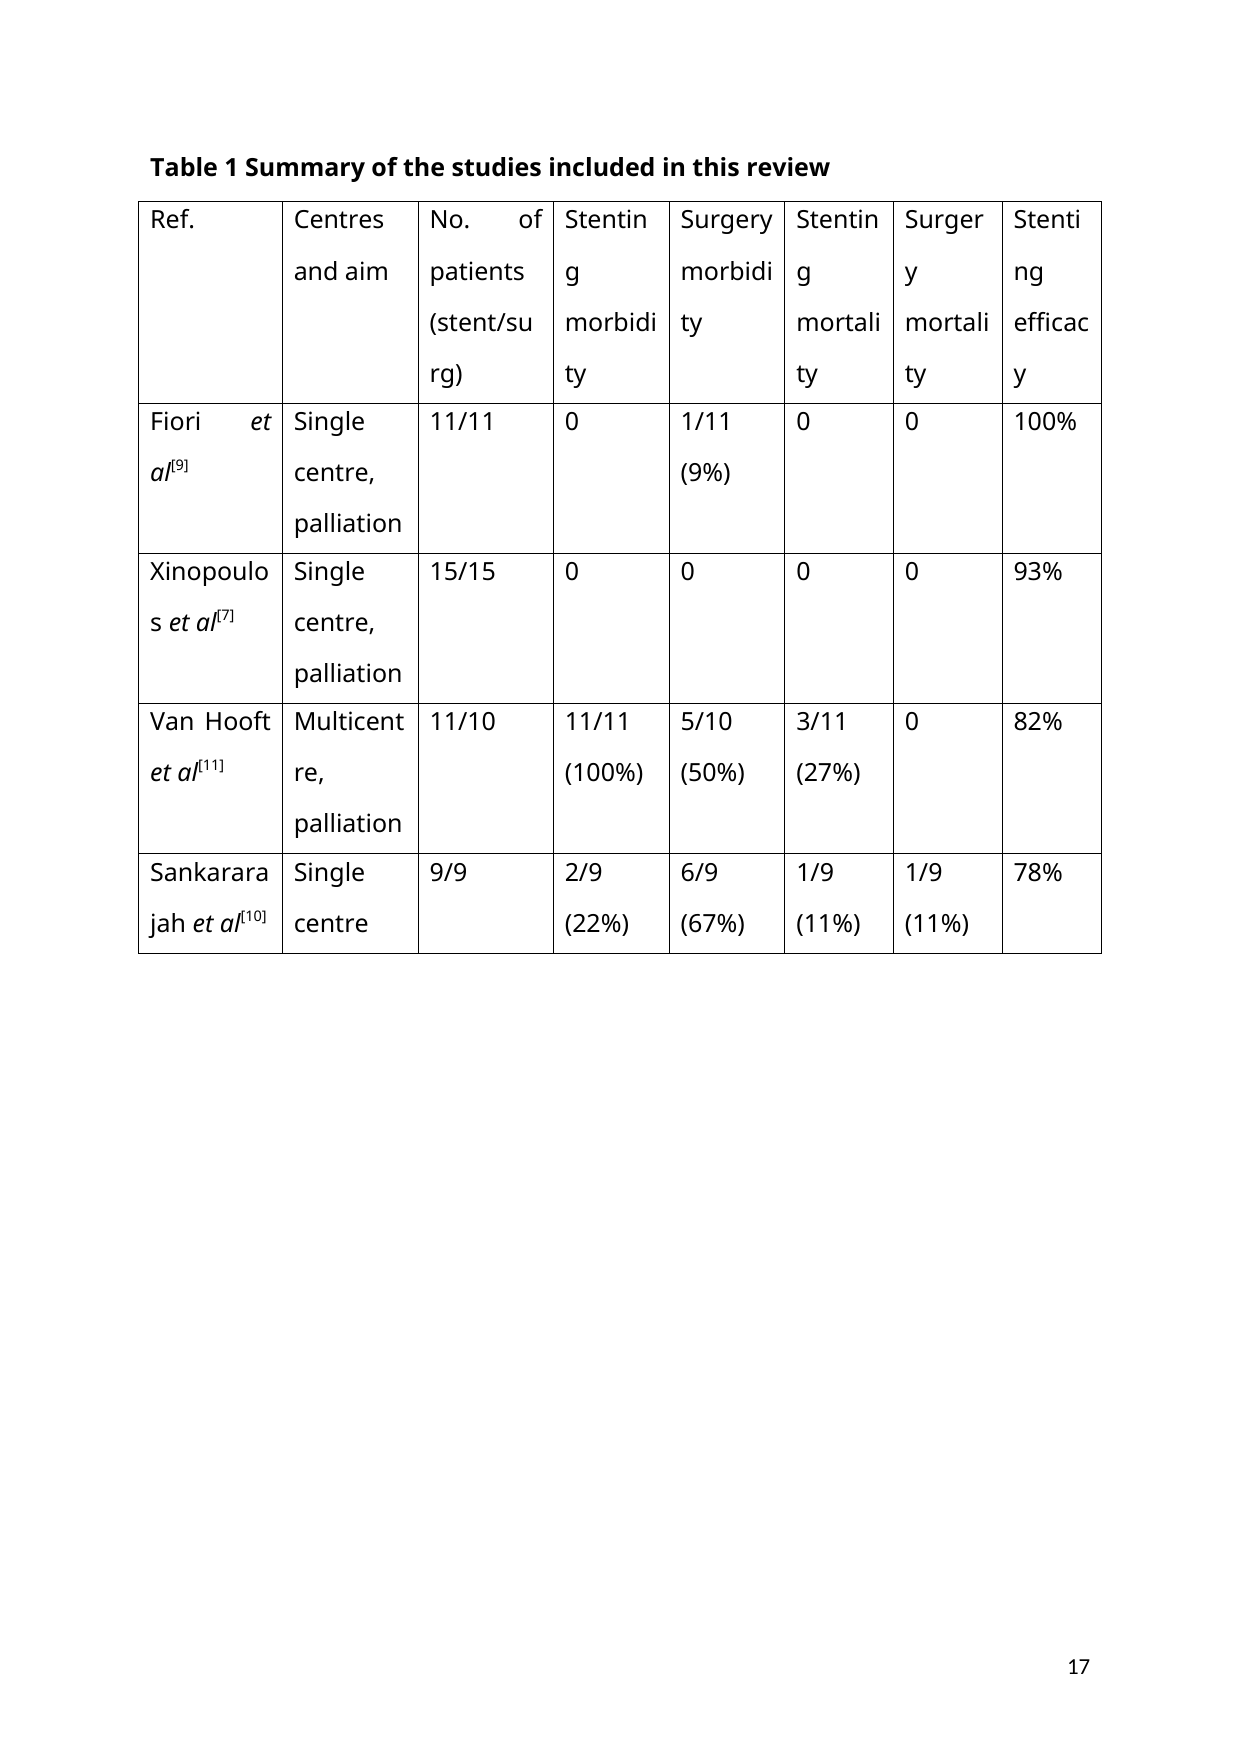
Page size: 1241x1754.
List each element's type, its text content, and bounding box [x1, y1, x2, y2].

table_cell 1/9 (11%) [894, 854, 1002, 953]
table_cell 78% [1003, 854, 1101, 953]
table_cell 0 [670, 554, 784, 703]
table_cell Single centre, palliation [283, 554, 418, 703]
table_header Ref. [139, 202, 282, 402]
table_header Stenting morbidity [554, 202, 669, 402]
table_cell 9/9 [419, 854, 553, 953]
table_header Stenting mortality [785, 202, 893, 402]
table_header No. of patients (stent/surg) [419, 202, 553, 402]
table_cell 6/9 (67%) [670, 854, 784, 953]
text Table 1 Summary of the studies included in this review [150, 150, 1090, 184]
table_cell 0 [785, 554, 893, 703]
table_cell 2/9 (22%) [554, 854, 669, 953]
table_cell 93% [1003, 554, 1101, 703]
table_cell Xinopoulos et al[7] [139, 554, 282, 703]
table_cell 0 [785, 404, 893, 553]
table_header Surgery mortality [894, 202, 1002, 402]
table_cell 0 [554, 404, 669, 553]
table_cell Sankararajah et al[10] [139, 854, 282, 953]
table_header Surgery morbidity [670, 202, 784, 402]
table_cell Multicentre, palliation [283, 704, 418, 853]
table_cell 0 [894, 404, 1002, 553]
table_cell 82% [1003, 704, 1101, 853]
table_cell 11/11 (100%) [554, 704, 669, 853]
table_cell 0 [554, 554, 669, 703]
table_cell 11/10 [419, 704, 553, 853]
table_cell Fiori et al[9] [139, 404, 282, 553]
table_cell 1/11 (9%) [670, 404, 784, 553]
table_cell 0 [894, 704, 1002, 853]
table_cell 3/11 (27%) [785, 704, 893, 853]
table_header Stenting efficacy [1003, 202, 1101, 402]
table_cell Van Hooft et al[11] [139, 704, 282, 853]
table_cell 15/15 [419, 554, 553, 703]
table_cell 1/9 (11%) [785, 854, 893, 953]
table_cell 11/11 [419, 404, 553, 553]
table_cell 100% [1003, 404, 1101, 553]
table_cell Single centre, palliation [283, 404, 418, 553]
table_header Centres and aim [283, 202, 418, 402]
table_cell 0 [894, 554, 1002, 703]
table_cell Single centre [283, 854, 418, 953]
table_cell 5/10 (50%) [670, 704, 784, 853]
